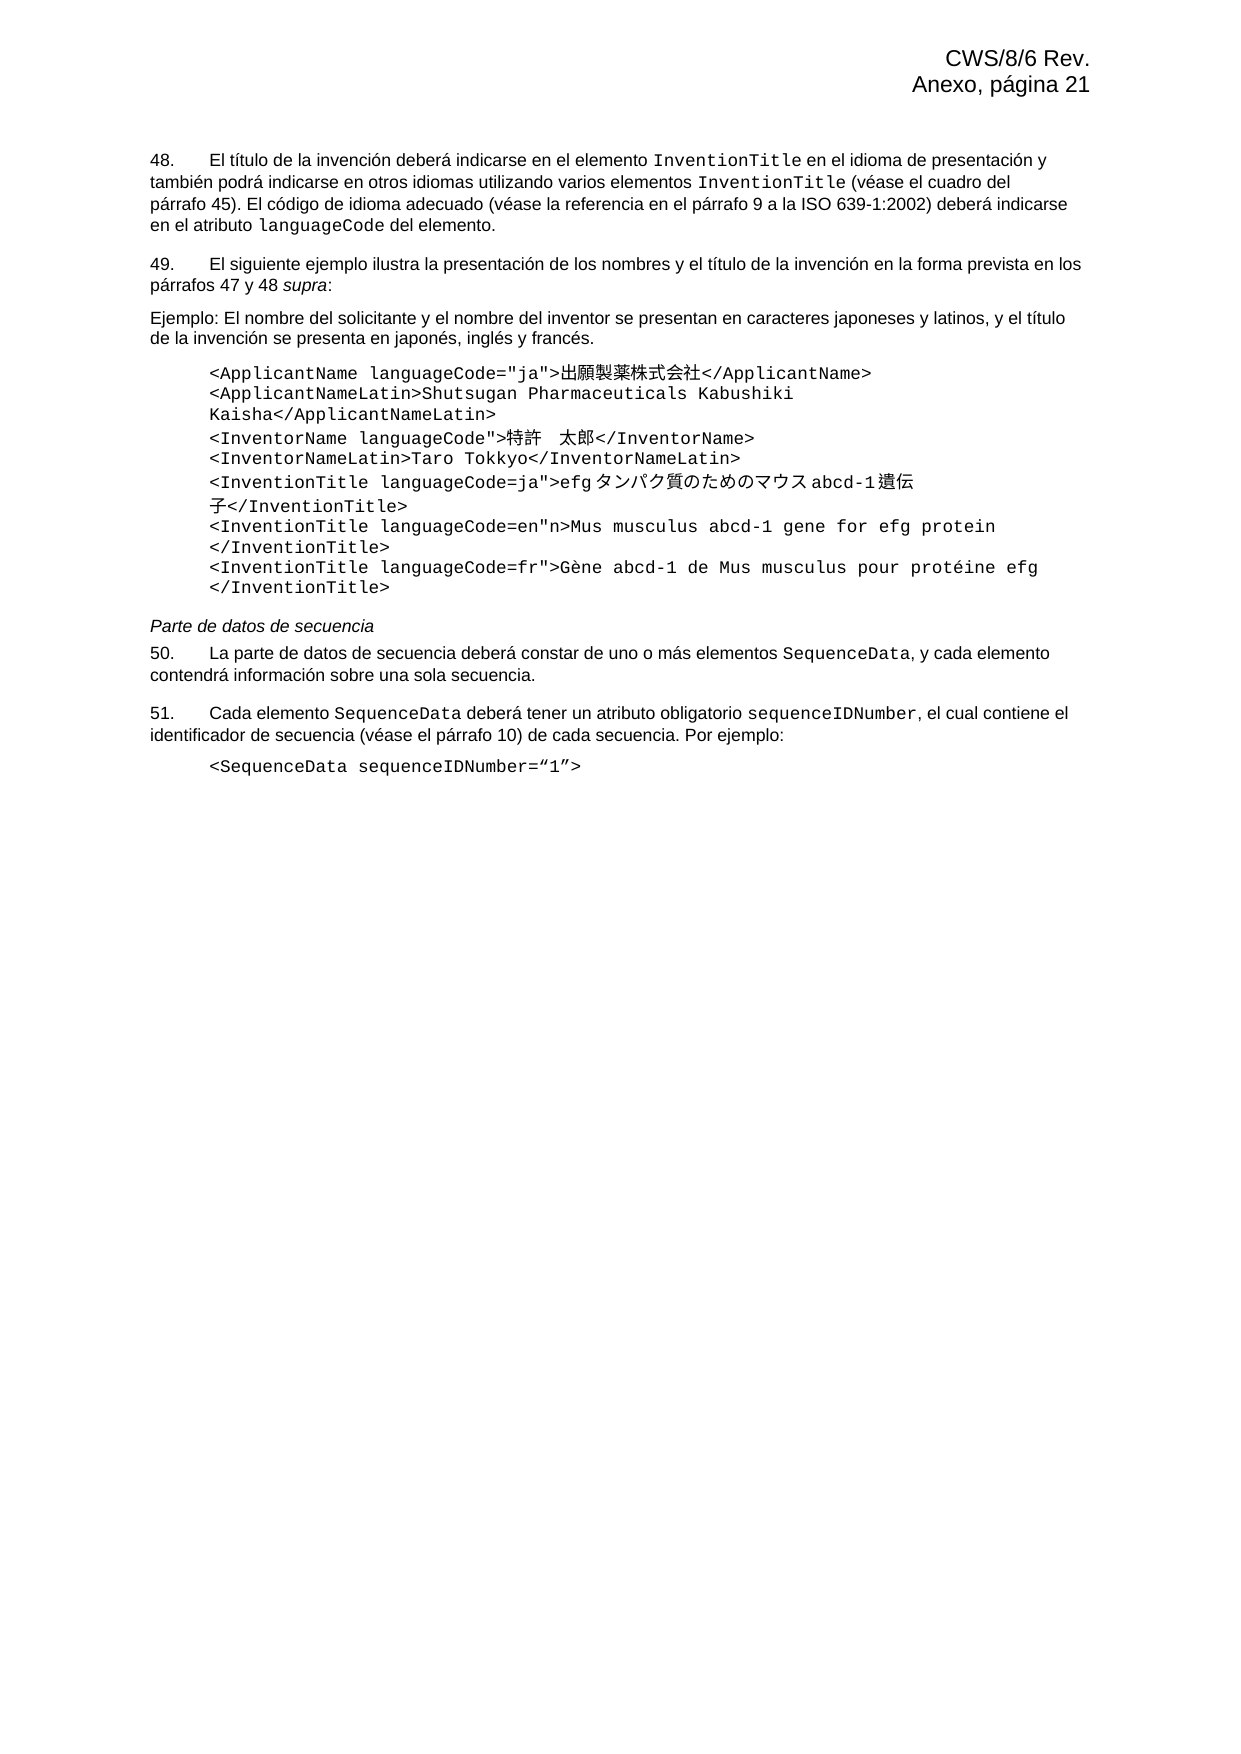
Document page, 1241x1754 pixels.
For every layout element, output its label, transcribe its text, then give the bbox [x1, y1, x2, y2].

text <ApplicantNameLatin>Shutsugan Pharmaceuticals Kabushiki Kaisha</ApplicantNameLatin> [209, 385, 1090, 425]
text <InventionTitle languageCode=ja">efgタンパク質のためのマウスabcd-1遺伝子</InventionTitle> [209, 469, 1090, 518]
text <InventionTitle languageCode=fr">Gène abcd-1 de Mus musculus pour protéine efg </InventionTitle> [209, 558, 1090, 598]
text <InventorNameLatin>Taro Tokkyo</InventorNameLatin> [209, 449, 1090, 469]
list El título de la invención deberá indicarse en el elemento InventionTitle en el idioma de presentación y también podrá indicarse en otros idiomas utilizando varios elementos InventionTitle (véase el cuadro del párrafo 45). El código de idioma adecuado (véase la referencia en el párrafo 9 a la ISO 639-1:2002) deberá indicarse en el atributo languageCode del elemento. [150, 150, 1090, 236]
text <ApplicantName languageCode="ja">出願製薬株式会社</ApplicantName> [209, 361, 1090, 385]
text Ejemplo: El nombre del solicitante y el nombre del inventor se presentan en caracteres japoneses y latinos, y el título de la invención se presenta en japonés, inglés y francés. [150, 307, 1090, 348]
text <SequenceData sequenceIDNumber=“1”> [209, 758, 1090, 778]
list Cada elemento SequenceData deberá tener un atributo obligatorio sequenceIDNumber, el cual contiene el identificador de secuencia (véase el párrafo 10) de cada secuencia. Por ejemplo: [150, 703, 1090, 745]
text <InventionTitle languageCode=en"n>Mus musculus abcd-1 gene for efg protein </InventionTitle> [209, 518, 1090, 558]
list El siguiente ejemplo ilustra la presentación de los nombres y el título de la invención en la forma prevista en los párrafos 47 y 48 supra: [150, 254, 1090, 295]
list La parte de datos de secuencia deberá constar de uno o más elementos SequenceData, y cada elemento contendrá información sobre una sola secuencia. [150, 643, 1090, 685]
text <InventorName languageCode">特許 太郎</InventorName> [209, 425, 1090, 449]
subtitle Parte de datos de secuencia [150, 616, 1090, 637]
